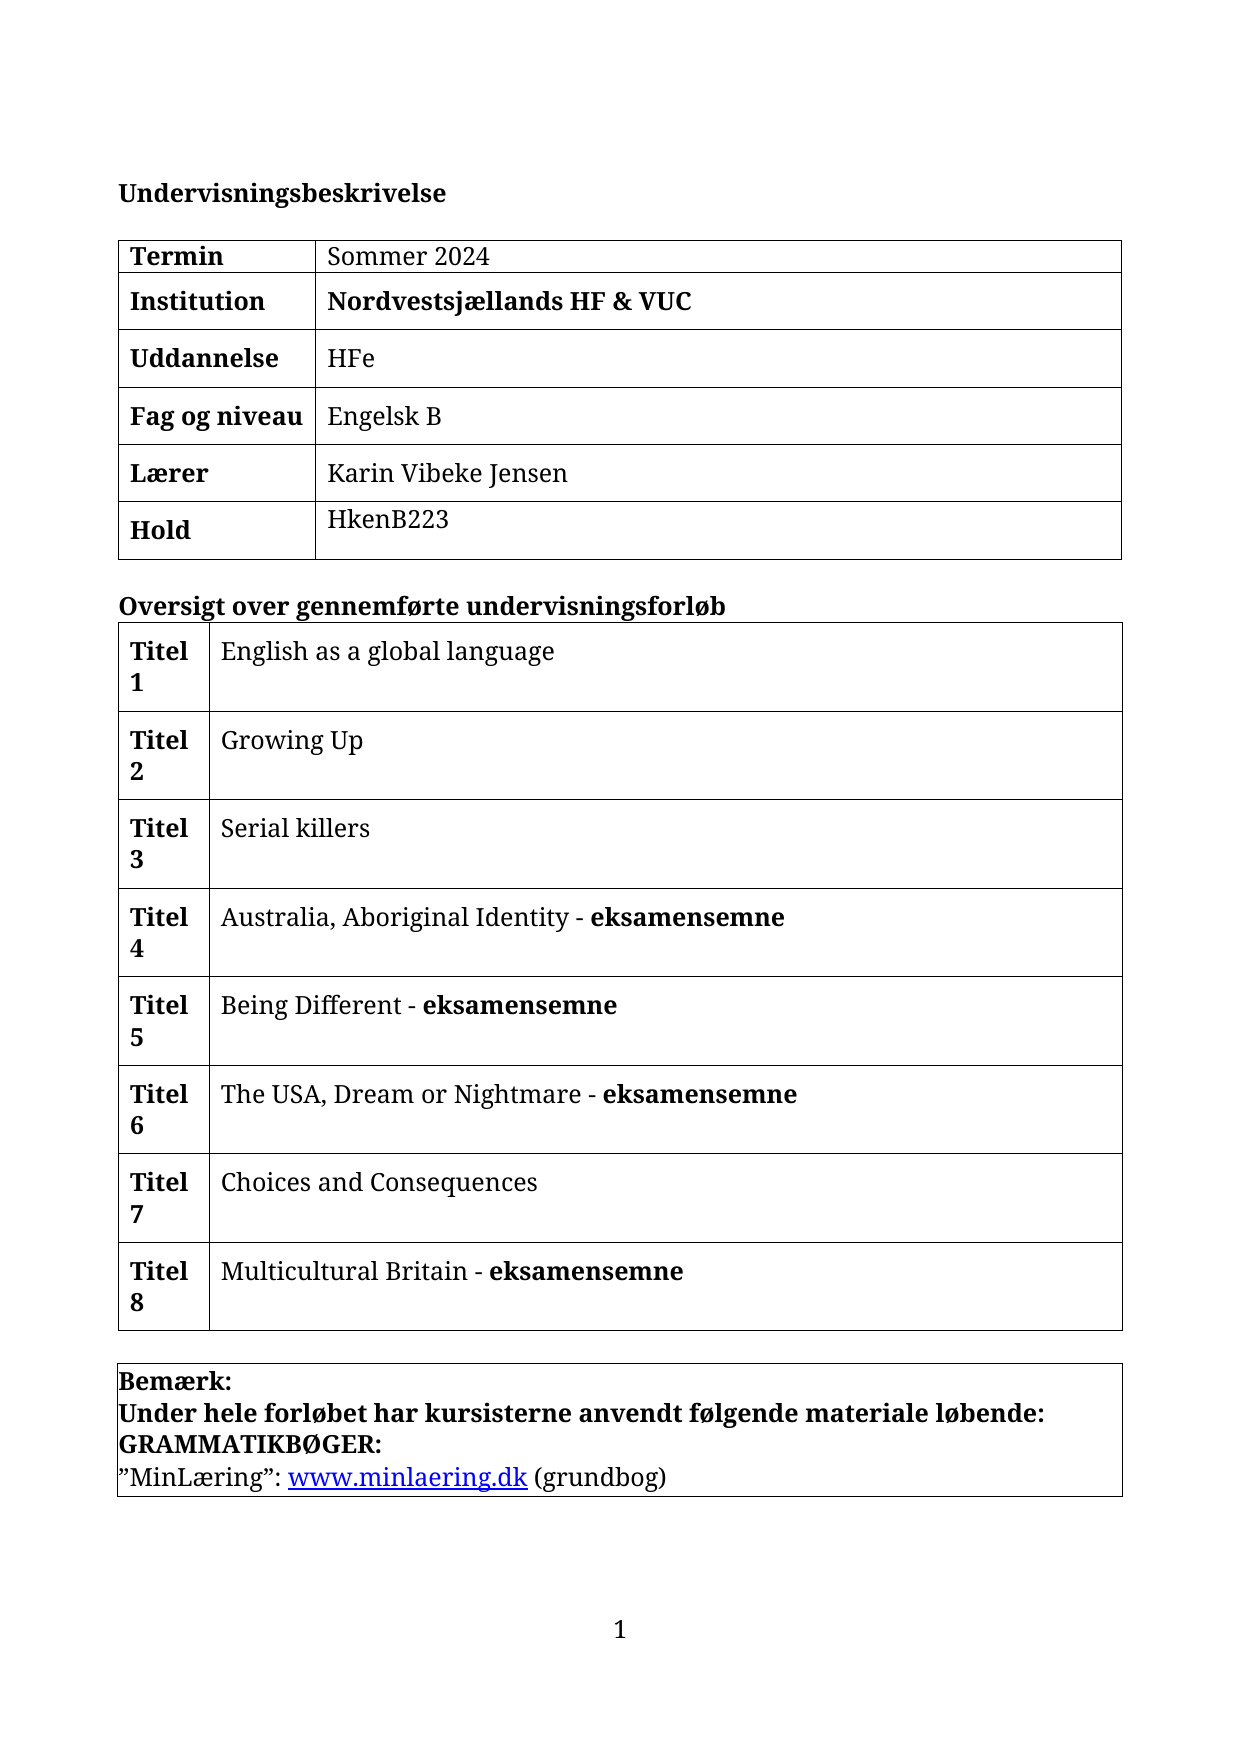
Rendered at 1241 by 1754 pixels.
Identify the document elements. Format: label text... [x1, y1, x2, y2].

text Undervisningsbeskrivelse [118, 177, 1122, 208]
table_header Sommer 2024 [316, 241, 1121, 272]
text Bemærk: [118, 1364, 1122, 1397]
table_cell Titel 4 [119, 889, 209, 976]
table_cell Serial killers [210, 800, 1122, 888]
table_header Termin [119, 241, 315, 272]
table_cell Hold [119, 502, 315, 558]
table_cell Titel 8 [119, 1243, 209, 1330]
table_cell Being Different - eksamensemne [210, 977, 1122, 1065]
table_cell Uddannelse [119, 330, 315, 387]
table_cell Titel 7 [119, 1154, 209, 1242]
table_cell Titel 5 [119, 977, 209, 1065]
table_cell Lærer [119, 445, 315, 501]
table_cell Engelsk B [316, 388, 1121, 444]
table_cell Titel 3 [119, 800, 209, 888]
table_cell HFe [316, 330, 1121, 387]
text Oversigt over gennemførte undervisningsforløb [118, 591, 1122, 622]
text ”MinLæring”: www.minlaering.dk (grundbog) [118, 1456, 1122, 1496]
table_header Titel 1 [119, 623, 209, 711]
table_cell Growing Up [210, 712, 1122, 799]
table_cell Karin Vibeke Jensen [316, 445, 1121, 501]
table_cell Multicultural Britain - eksamensemne [210, 1243, 1122, 1330]
table_header English as a global language [210, 623, 1122, 711]
table_cell Nordvestsjællands HF & VUC [316, 273, 1121, 329]
table_cell Titel 2 [119, 712, 209, 799]
table_cell Choices and Consequences [210, 1154, 1122, 1242]
text Under hele forløbet har kursisterne anvendt følgende materiale løbende: [118, 1397, 1122, 1428]
table_cell Australia, Aboriginal Identity - eksamensemne [210, 889, 1122, 976]
table_cell The USA, Dream or Nightmare - eksamensemne [210, 1066, 1122, 1153]
table_cell Titel 6 [119, 1066, 209, 1153]
table_cell Institution [119, 273, 315, 329]
table_cell Fag og niveau [119, 388, 315, 444]
text GRAMMATIKBØGER: [118, 1428, 1122, 1456]
table_cell HkenB223 [316, 502, 1121, 558]
